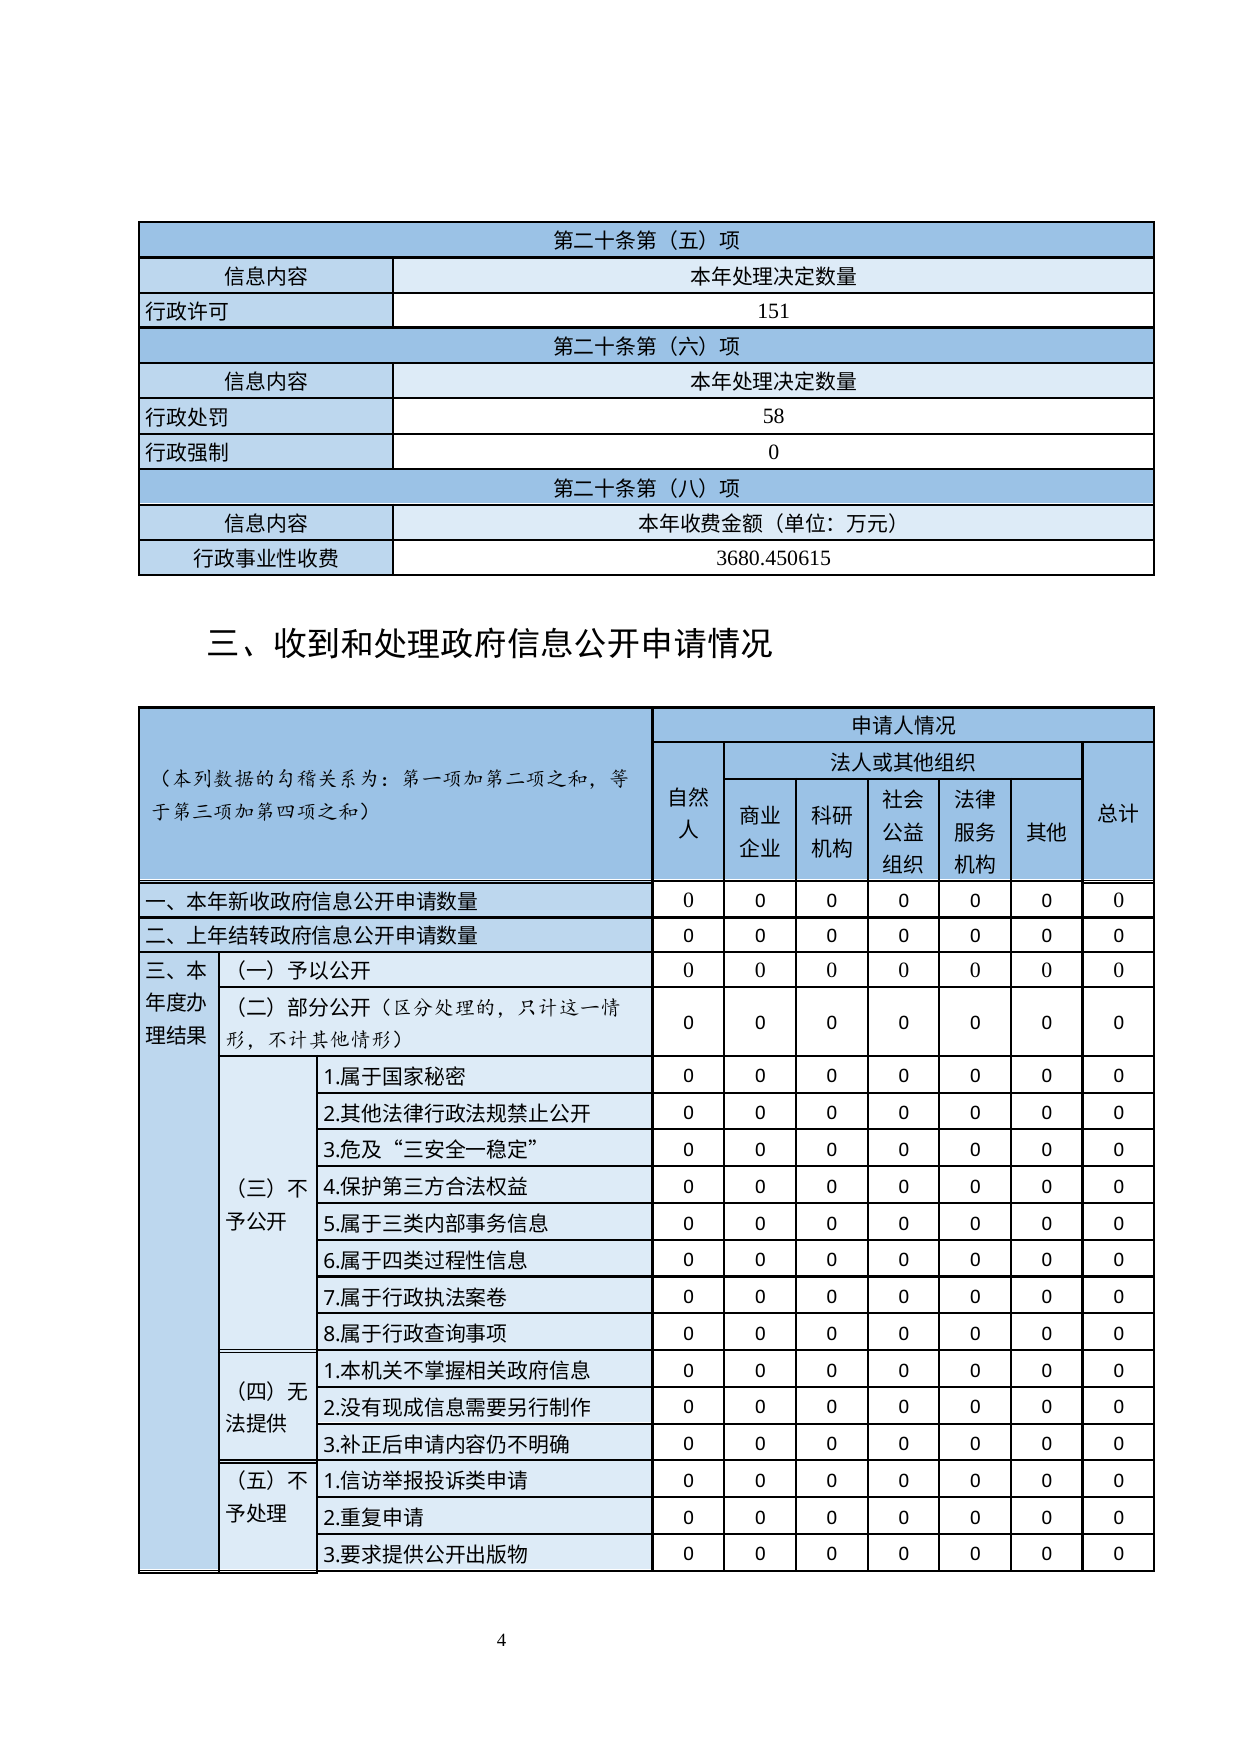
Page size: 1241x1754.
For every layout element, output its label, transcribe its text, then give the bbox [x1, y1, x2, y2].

table_cell 0 [654, 1498, 723, 1533]
table_cell 信息内容 [140, 259, 392, 292]
table_cell 0 [1084, 1388, 1153, 1422]
table_cell 0 [940, 1241, 1010, 1275]
table_cell 0 [940, 1461, 1010, 1496]
table_cell 0 [869, 1167, 938, 1202]
table_cell 0 [869, 1535, 938, 1569]
table_cell 0 [725, 1498, 795, 1533]
table_cell 0 [1084, 953, 1153, 986]
table_cell 0 [1084, 1425, 1153, 1459]
table_cell 0 [1084, 919, 1153, 951]
table_cell 0 [1012, 988, 1081, 1055]
table_cell 0 [725, 988, 795, 1055]
table_cell 一、本年新收政府信息公开申请数量 [140, 884, 651, 916]
table_cell 0 [869, 882, 938, 916]
table_cell 6.属于四类过程性信息 [318, 1241, 651, 1275]
table_cell 0 [940, 1314, 1010, 1349]
table_cell （一）予以公开 [220, 953, 651, 986]
table_cell 0 [654, 1314, 723, 1349]
table_cell 第二十条第（六）项 [140, 329, 1153, 362]
table_cell 0 [725, 953, 795, 986]
table_cell 信息内容 [140, 364, 392, 397]
table_cell 0 [654, 1241, 723, 1275]
table_cell 0 [869, 919, 938, 951]
table_cell 0 [940, 919, 1010, 951]
table_cell 第二十条第（八）项 [140, 470, 1153, 503]
table_cell 0 [797, 1425, 867, 1459]
table_cell 1.属于国家秘密 [318, 1057, 651, 1092]
table_cell 0 [797, 1094, 867, 1128]
table_cell 0 [725, 1388, 795, 1422]
table_cell 2.其他法律行政法规禁止公开 [318, 1094, 651, 1128]
table_cell 0 [869, 1314, 938, 1349]
table_cell 0 [797, 1241, 867, 1275]
table_cell 行政许可 [140, 294, 392, 326]
table_cell 0 [869, 988, 938, 1055]
table_header （本列数据的勾稽关系为：第一项加第二项之和，等于第三项加第四项之和） [140, 709, 651, 879]
table_cell 0 [725, 1241, 795, 1275]
table_cell 本年处理决定数量 [394, 259, 1153, 292]
table_cell 5.属于三类内部事务信息 [318, 1204, 651, 1239]
table_cell 0 [869, 1130, 938, 1165]
table_cell 0 [797, 1498, 867, 1533]
table_cell 0 [940, 1278, 1010, 1312]
table_cell 0 [1012, 1388, 1081, 1422]
table_cell 0 [869, 1094, 938, 1128]
table_cell 2.没有现成信息需要另行制作 [318, 1388, 651, 1422]
table_cell 0 [725, 1167, 795, 1202]
table_cell 7.属于行政执法案卷 [318, 1278, 651, 1312]
table_cell 0 [797, 988, 867, 1055]
table_cell 0 [654, 1535, 723, 1569]
table_cell 商业 企业 [725, 780, 795, 879]
table_cell 3.要求提供公开出版物 [318, 1535, 651, 1569]
table_cell 0 [797, 1351, 867, 1386]
table_cell 0 [1084, 1461, 1153, 1496]
table_cell 0 [725, 1204, 795, 1239]
table_cell 0 [1012, 1167, 1081, 1202]
table_cell 0 [797, 919, 867, 951]
table_cell 0 [869, 1278, 938, 1312]
table_cell 0 [940, 882, 1010, 916]
table_cell 0 [869, 1351, 938, 1386]
table_cell 0 [654, 1167, 723, 1202]
table_cell 4.保护第三方合法权益 [318, 1167, 651, 1202]
table_cell 0 [725, 1351, 795, 1386]
table_cell 0 [869, 1425, 938, 1459]
table_cell 行政强制 [140, 435, 392, 468]
table_cell 0 [1084, 1351, 1153, 1386]
table_cell 0 [797, 882, 867, 916]
table_cell 0 [940, 1351, 1010, 1386]
table_cell 0 [1084, 988, 1153, 1055]
table_cell 0 [797, 953, 867, 986]
table_cell 0 [725, 1278, 795, 1312]
table_cell 8.属于行政查询事项 [318, 1314, 651, 1349]
table_cell （四）无法提供 [220, 1353, 316, 1459]
table_cell 0 [1012, 953, 1081, 986]
table_cell 3.危及“三安全一稳定” [318, 1130, 651, 1165]
table_cell 0 [725, 1130, 795, 1165]
table_cell 0 [725, 1535, 795, 1569]
table_cell 本年收费金额（单位：万元） [394, 506, 1153, 539]
table_cell 0 [654, 1057, 723, 1092]
table_cell 3.补正后申请内容仍不明确 [318, 1425, 651, 1459]
table_cell 0 [869, 1204, 938, 1239]
table_cell 0 [654, 988, 723, 1055]
table_cell 0 [1012, 1461, 1081, 1496]
table_cell 0 [797, 1278, 867, 1312]
table_cell 法律服务机构 [940, 780, 1010, 879]
table_cell 行政事业性收费 [140, 541, 392, 574]
table_cell 0 [940, 1130, 1010, 1165]
table_cell 自然人 [654, 743, 723, 879]
table_cell 151 [394, 294, 1153, 326]
table_cell 0 [1012, 1278, 1081, 1312]
table_cell 0 [1084, 1314, 1153, 1349]
table_cell 0 [940, 1057, 1010, 1092]
table_cell 0 [940, 1498, 1010, 1533]
table_cell 0 [1084, 1535, 1153, 1569]
table_cell 0 [940, 1204, 1010, 1239]
table_cell 0 [869, 1241, 938, 1275]
table_cell 0 [940, 1094, 1010, 1128]
table_cell 0 [1084, 1094, 1153, 1128]
table_cell 行政处罚 [140, 399, 392, 433]
table_cell 本年处理决定数量 [394, 364, 1153, 397]
table_cell 0 [1012, 1351, 1081, 1386]
table_cell 0 [940, 1535, 1010, 1569]
table_cell 0 [725, 1461, 795, 1496]
table_cell （五）不予处理 [220, 1464, 316, 1569]
table_cell 社会公益组织 [869, 780, 938, 879]
table_cell 0 [725, 882, 795, 916]
table_cell 0 [654, 1461, 723, 1496]
table_cell 0 [725, 1425, 795, 1459]
table_cell 0 [869, 953, 938, 986]
table_cell 0 [797, 1461, 867, 1496]
table_cell 0 [1012, 1498, 1081, 1533]
table_cell 0 [654, 1204, 723, 1239]
table_cell 0 [1012, 1057, 1081, 1092]
table_cell 0 [654, 882, 723, 916]
table_cell 0 [797, 1204, 867, 1239]
table_cell 0 [940, 953, 1010, 986]
table_cell 0 [654, 1130, 723, 1165]
table_cell 0 [940, 1167, 1010, 1202]
table_cell 0 [1012, 919, 1081, 951]
table_cell 0 [1084, 1204, 1153, 1239]
table_cell 0 [797, 1535, 867, 1569]
table_cell 信息内容 [140, 506, 392, 539]
table_cell 0 [725, 1057, 795, 1092]
table_cell 三、本年度办理结果 [140, 953, 218, 1569]
table_cell 0 [797, 1388, 867, 1422]
table_cell 0 [725, 1094, 795, 1128]
table_cell 0 [869, 1388, 938, 1422]
table_cell 0 [725, 919, 795, 951]
table_cell 第二十条第（五）项 [140, 223, 1153, 256]
table_cell 0 [869, 1057, 938, 1092]
table_cell 0 [1012, 1204, 1081, 1239]
table_cell 其他 [1012, 780, 1081, 879]
table_cell 0 [1012, 1094, 1081, 1128]
table_cell 0 [654, 953, 723, 986]
table_cell 0 [1012, 1130, 1081, 1165]
table_cell 0 [1084, 1278, 1153, 1312]
table_cell 0 [1012, 1535, 1081, 1569]
table_cell 0 [797, 1130, 867, 1165]
table_cell 0 [394, 435, 1153, 468]
table_cell 科研 机构 [797, 780, 867, 879]
table_cell 0 [1084, 1130, 1153, 1165]
table_cell 0 [725, 1314, 795, 1349]
table_cell 2.重复申请 [318, 1498, 651, 1533]
table_cell 3680.450615 [394, 541, 1153, 574]
table_cell 0 [654, 1388, 723, 1422]
table_cell 0 [869, 1461, 938, 1496]
table_cell 总计 [1084, 743, 1153, 879]
table_cell 0 [1012, 1314, 1081, 1349]
table_cell 0 [797, 1167, 867, 1202]
table_cell 0 [940, 988, 1010, 1055]
list 收到和处理政府信息公开申请情况 [207, 609, 1087, 674]
table_cell 0 [1084, 1498, 1153, 1533]
table_cell 0 [654, 1094, 723, 1128]
table_cell 0 [654, 919, 723, 951]
table_cell 0 [940, 1425, 1010, 1459]
table_cell 0 [1084, 1241, 1153, 1275]
table_cell 0 [869, 1498, 938, 1533]
table_cell 0 [1084, 1057, 1153, 1092]
table_cell 0 [654, 1351, 723, 1386]
table_cell 0 [940, 1388, 1010, 1422]
table_cell 0 [1084, 884, 1153, 916]
table_cell 0 [654, 1425, 723, 1459]
table_cell 二、上年结转政府信息公开申请数量 [140, 919, 651, 951]
table_cell 0 [1084, 1167, 1153, 1202]
table_cell 0 [1012, 882, 1081, 916]
table_cell 0 [1012, 1425, 1081, 1459]
table_cell 0 [1012, 1241, 1081, 1275]
table_cell 0 [797, 1314, 867, 1349]
table_cell 0 [654, 1278, 723, 1312]
table_cell 1.信访举报投诉类申请 [318, 1461, 651, 1496]
table_cell 1.本机关不掌握相关政府信息 [318, 1351, 651, 1386]
table_cell 0 [797, 1057, 867, 1092]
table_cell 法人或其他组织 [725, 743, 1081, 778]
table_cell （二）部分公开（区分处理的，只计这一情形，不计其他情形） [220, 988, 651, 1055]
table_header 申请人情况 [654, 709, 1153, 741]
table_cell 58 [394, 399, 1153, 433]
table_cell （三）不予公开 [220, 1057, 316, 1349]
